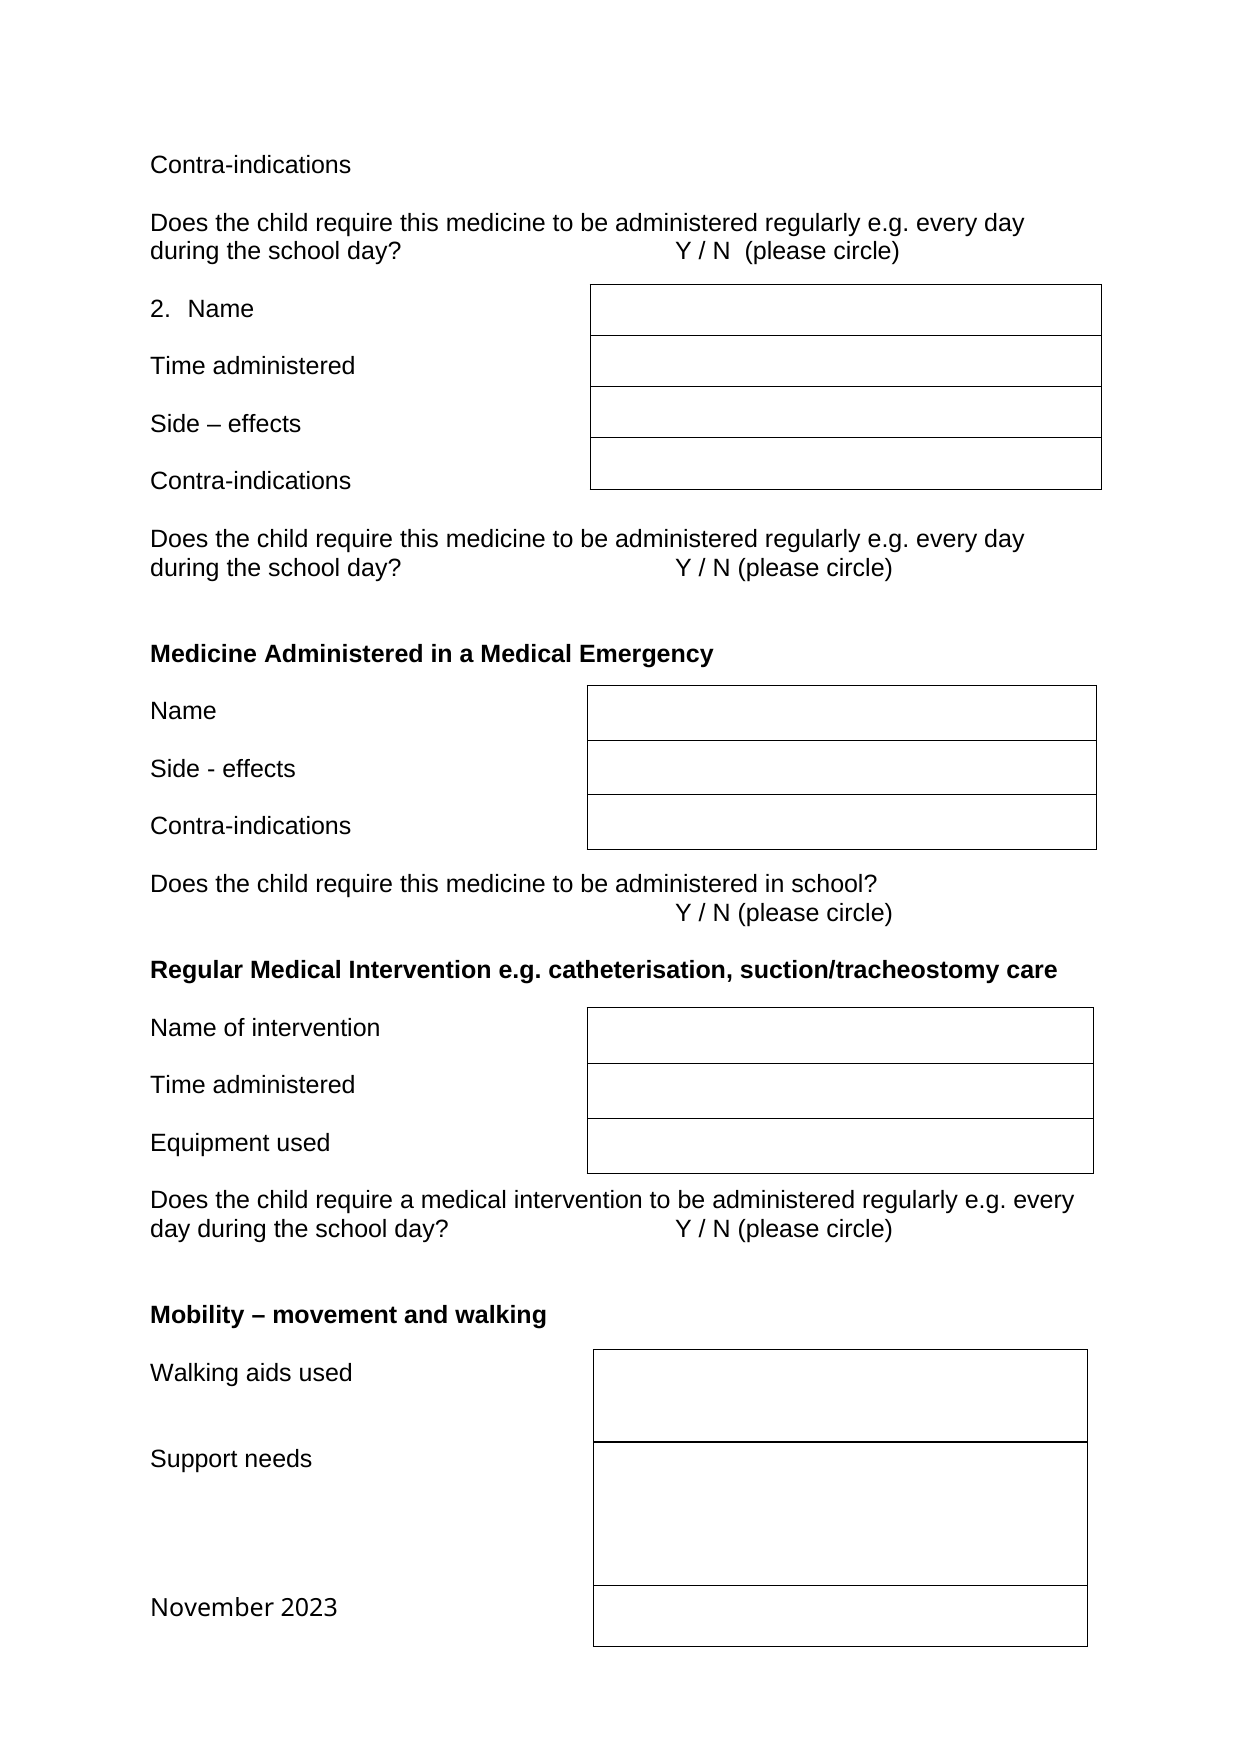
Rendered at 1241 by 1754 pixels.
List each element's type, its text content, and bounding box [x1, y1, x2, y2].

text Name [150, 696, 587, 725]
text Contra-indications [150, 150, 1090, 179]
table_cell [591, 336, 1101, 386]
table_cell [588, 795, 1096, 849]
table_cell [588, 741, 1096, 794]
table_cell [591, 387, 1101, 437]
table_header [588, 686, 1096, 739]
text Time administered [150, 351, 590, 380]
table_header [591, 285, 1101, 335]
table_cell [591, 438, 1101, 488]
text Equipment used [150, 1127, 587, 1156]
text Support needs [150, 1444, 593, 1472]
table_header [588, 1008, 1093, 1062]
text Does the child require this medicine to be administered regularly e.g. every day during the school day? Y / N (please circle) [150, 207, 1090, 265]
table_cell [588, 1064, 1093, 1118]
text Name of intervention [150, 1012, 587, 1041]
table_cell [594, 1443, 1087, 1585]
text Does the child require this medicine to be administered regularly e.g. every day during the school day? Y / N (please circle) [150, 524, 1090, 581]
text Contra-indications [150, 811, 587, 840]
text Time administered [150, 1070, 587, 1099]
text Mobility – movement and walking [150, 1300, 1090, 1329]
table_header [594, 1350, 1087, 1441]
text Medicine Administered in a Medical Emergency [150, 639, 1090, 667]
text Does the child require a medical intervention to be administered regularly e.g. every day during the school day? Y / N (please circle) [150, 1185, 1090, 1242]
table_cell [588, 1119, 1093, 1173]
text Walking aids used [150, 1357, 593, 1386]
list Name [150, 294, 590, 322]
text Side – effects [150, 409, 590, 437]
text Does the child require this medicine to be administered in school? Y / N (please circle) [150, 869, 1090, 926]
text Regular Medical Intervention e.g. catheterisation, suction/tracheostomy care [150, 955, 1090, 984]
table_cell [594, 1586, 1087, 1646]
text Side - effects [150, 754, 587, 782]
text Contra-indications [150, 466, 1090, 495]
